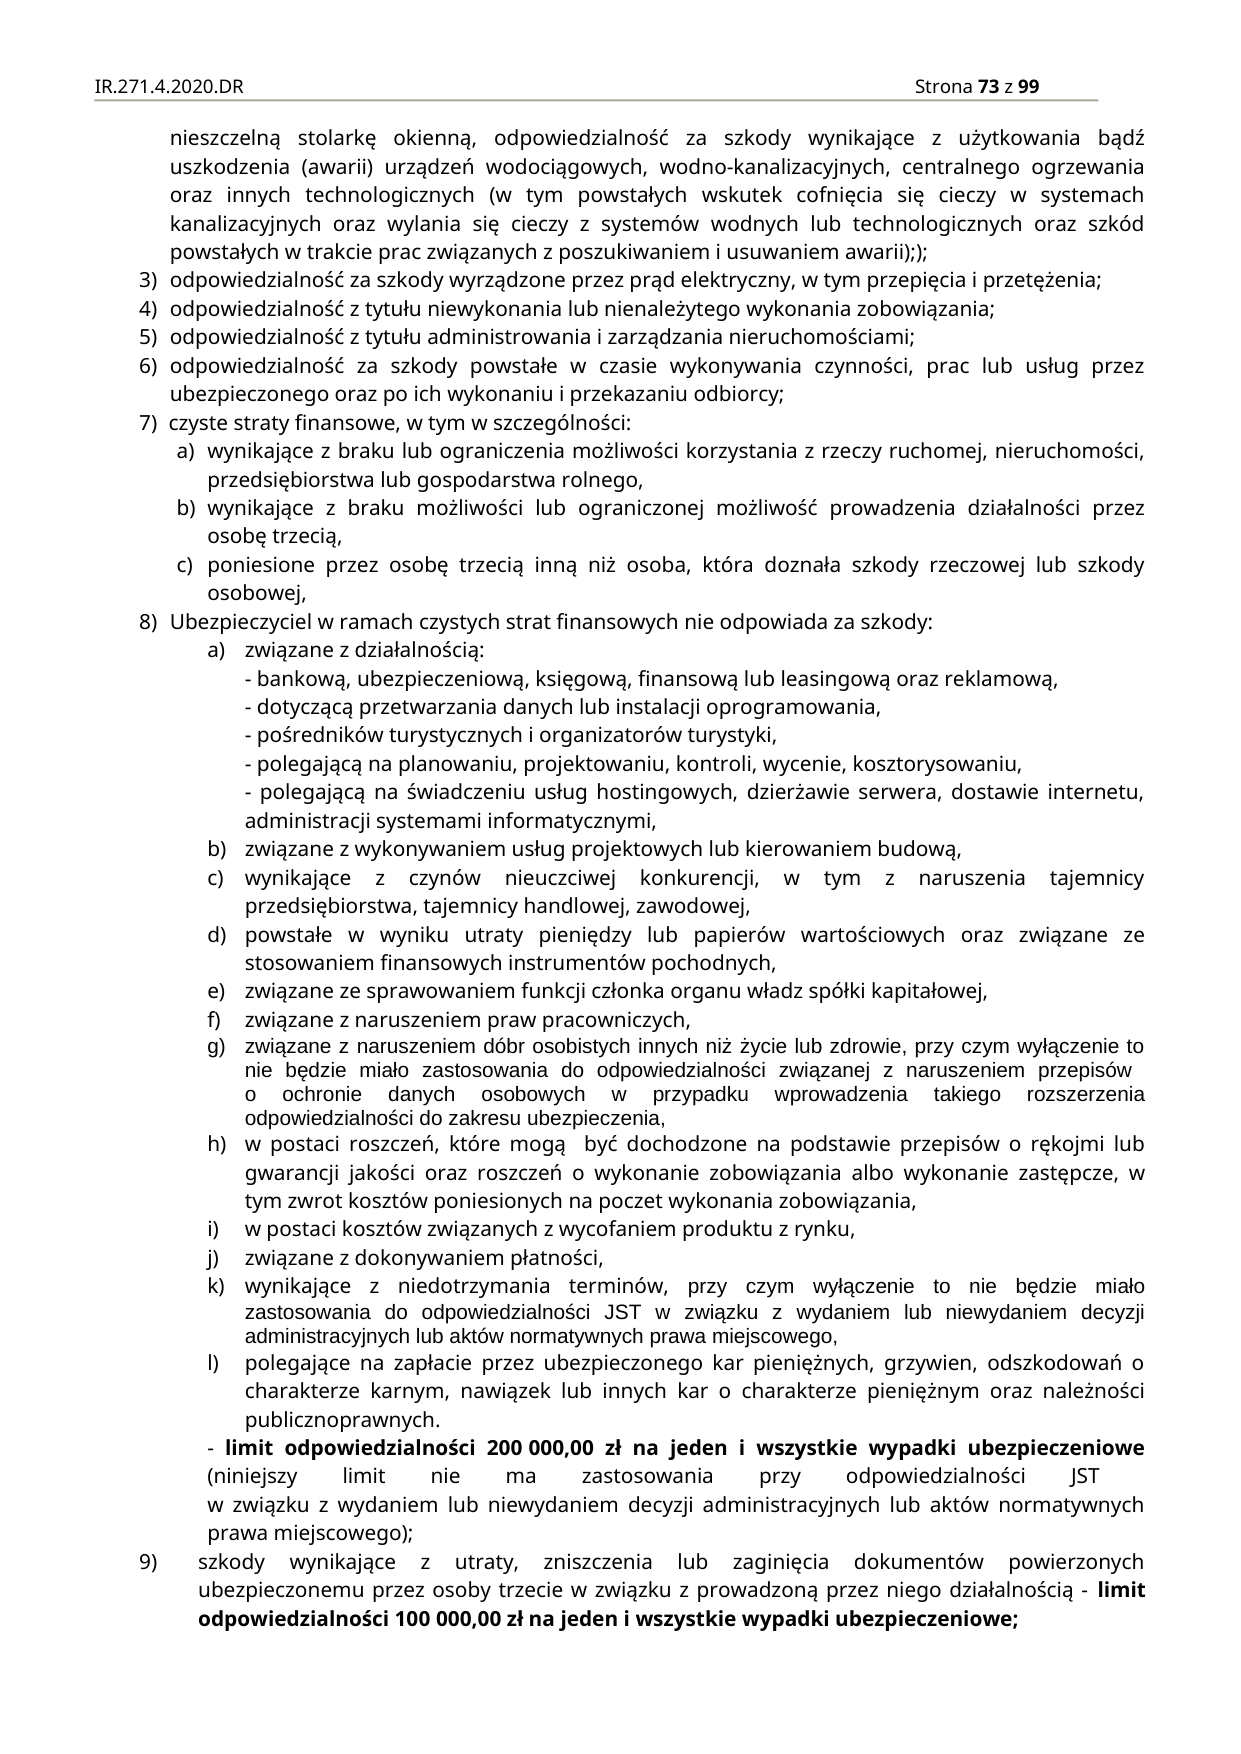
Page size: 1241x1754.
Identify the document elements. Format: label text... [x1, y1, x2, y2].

list związane ze sprawowaniem funkcji członka organu władz spółki kapitałowej, [207, 977, 1146, 1005]
list związane z dokonywaniem płatności, [207, 1243, 1146, 1271]
list Ubezpieczyciel w ramach czystych strat finansowych nie odpowiada za szkody: [139, 607, 1146, 635]
list wynikające z niedotrzymania terminów, przy czym wyłączenie to nie będzie miało zastosowania do odpowiedzialności JST w związku z wydaniem lub niewydaniem decyzji administracyjnych lub aktów normatywnych prawa miejscowego, [207, 1271, 1146, 1348]
list poniesione przez osobę trzecią inną niż osoba, która doznała szkody rzeczowej lub szkody osobowej, [176, 550, 1146, 607]
list odpowiedzialność za szkody powstałe w czasie wykonywania czynności, prac lub usług przez ubezpieczonego oraz po ich wykonaniu i przekazaniu odbiorcy; [139, 351, 1146, 408]
list wynikające z czynów nieuczciwej konkurencji, w tym z naruszenia tajemnicy przedsiębiorstwa, tajemnicy handlowej, zawodowej, [207, 863, 1146, 920]
list wynikające z braku lub ograniczenia możliwości korzystania z rzeczy ruchomej, nieruchomości, przedsiębiorstwa lub gospodarstwa rolnego, [176, 436, 1146, 493]
text - limit odpowiedzialności 200 000,00 zł na jeden i wszystkie wypadki ubezpieczeniowe (niniejszy limit nie ma zastosowania przy odpowiedzialności JST w związku z wydaniem lub niewydaniem decyzji administracyjnych lub aktów normatywnych prawa miejscowego); [207, 1433, 1146, 1547]
list związane z naruszeniem praw pracowniczych, [207, 1005, 1146, 1033]
list czyste straty finansowe, w tym w szczególności: [139, 408, 1146, 436]
list wynikające z braku możliwości lub ograniczonej możliwość prowadzenia działalności przez osobę trzecią, [176, 493, 1146, 550]
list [139, 123, 1146, 266]
list - polegającą na planowaniu, projektowaniu, kontroli, wycenie, kosztorysowaniu, [244, 749, 1146, 777]
list - polegającą na świadczeniu usług hostingowych, dzierżawie serwera, dostawie internetu, administracji systemami informatycznymi, [244, 777, 1146, 834]
list polegające na zapłacie przez ubezpieczonego kar pieniężnych, grzywien, odszkodowań o charakterze karnym, nawiązek lub innych kar o charakterze pieniężnym oraz należności publicznoprawnych. [207, 1348, 1146, 1433]
list w postaci roszczeń, które mogą być dochodzone na podstawie przepisów o rękojmi lub gwarancji jakości oraz roszczeń o wykonanie zobowiązania albo wykonanie zastępcze, w tym zwrot kosztów poniesionych na poczet wykonania zobowiązania, [207, 1129, 1146, 1214]
list powstałe w wyniku utraty pieniędzy lub papierów wartościowych oraz związane ze stosowaniem finansowych instrumentów pochodnych, [207, 920, 1146, 977]
list odpowiedzialność z tytułu administrowania i zarządzania nieruchomościami; [139, 322, 1146, 351]
list - dotyczącą przetwarzania danych lub instalacji oprogramowania, [244, 692, 1146, 721]
list - bankową, ubezpieczeniową, księgową, finansową lub leasingową oraz reklamową, [244, 664, 1146, 692]
list odpowiedzialność z tytułu niewykonania lub nienależytego wykonania zobowiązania; [139, 294, 1146, 322]
list szkody wynikające z utraty, zniszczenia lub zaginięcia dokumentów powierzonych ubezpieczonemu przez osoby trzecie w związku z prowadzoną przez niego działalnością - limit odpowiedzialności 100 000,00 zł na jeden i wszystkie wypadki ubezpieczeniowe; [139, 1547, 1146, 1632]
list związane z wykonywaniem usług projektowych lub kierowaniem budową, [207, 834, 1146, 863]
list związane z działalnością: [207, 635, 1146, 664]
list związane z naruszeniem dóbr osobistych innych niż życie lub zdrowie, przy czym wyłączenie to nie będzie miało zastosowania do odpowiedzialności związanej z naruszeniem przepisów o ochronie danych osobowych w przypadku wprowadzenia takiego rozszerzenia odpowiedzialności do zakresu ubezpieczenia, [207, 1033, 1146, 1129]
list odpowiedzialność za szkody wyrządzone przez prąd elektryczny, w tym przepięcia i przetężenia; [139, 266, 1146, 294]
list w postaci kosztów związanych z wycofaniem produktu z rynku, [207, 1214, 1146, 1243]
list - pośredników turystycznych i organizatorów turystyki, [244, 721, 1146, 749]
